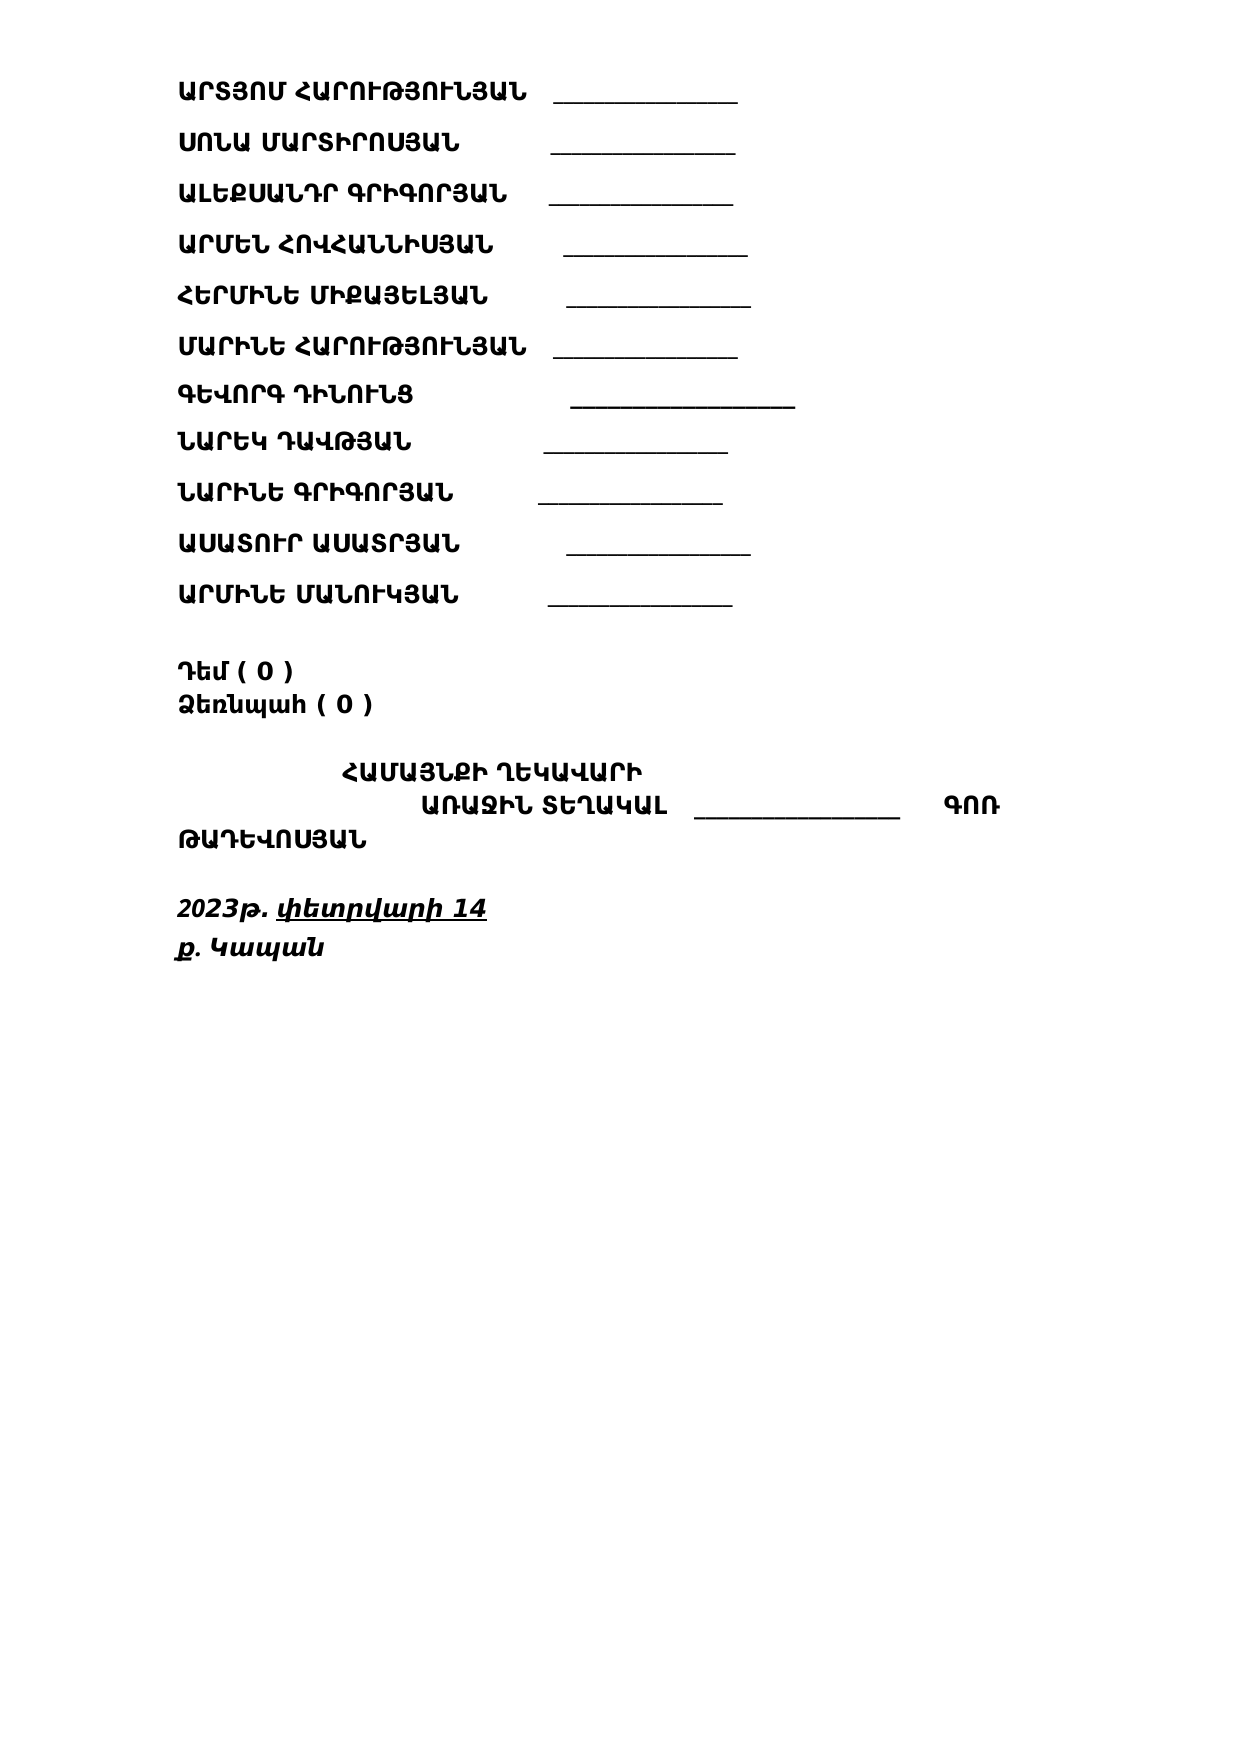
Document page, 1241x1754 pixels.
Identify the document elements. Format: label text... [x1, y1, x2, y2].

text ՆԱՐԻՆԵ ԳՐԻԳՈՐՅԱՆ __________________ [177, 475, 1196, 509]
text ԳԵՎՈՐԳ ԴԻՆՈՒՆՑ __________________ [177, 380, 1196, 409]
text ԱԼԵՔՍԱՆԴՐ ԳՐԻԳՈՐՅԱՆ __________________ [177, 176, 1196, 210]
text ՀԵՐՄԻՆԵ ՄԻՔԱՅԵԼՅԱՆ __________________ [177, 278, 1196, 312]
text Ձեռնպահ ( 0 ) [177, 691, 1196, 720]
text ՀԱՄԱՅՆՔԻ ՂԵԿԱՎԱՐԻ [177, 758, 1196, 787]
text ԱՍԱՏՈՒՐ ԱՍԱՏՐՅԱՆ __________________ [177, 526, 1196, 560]
text ԱՐՄԵՆ ՀՈՎՀԱՆՆԻՍՅԱՆ __________________ [177, 227, 1196, 261]
text ՆԱՐԵԿ ԴԱՎԹՅԱՆ __________________ [177, 424, 1196, 458]
text ք. Կապան [177, 930, 1196, 964]
text ԱՐՏՅՈՄ ՀԱՐՈՒԹՅՈՒՆՅԱՆ __________________ [177, 74, 1196, 108]
text ԱՐՄԻՆԵ ՄԱՆՈՒԿՅԱՆ __________________ [177, 577, 1196, 611]
text ՍՈՆԱ ՄԱՐՏԻՐՈՍՅԱՆ __________________ [177, 125, 1196, 159]
text 2023թ. փետրվարի 14 [177, 891, 1196, 925]
text ՄԱՐԻՆԵ ՀԱՐՈՒԹՅՈՒՆՅԱՆ __________________ [177, 329, 1196, 363]
text ԱՌԱՋԻՆ ՏԵՂԱԿԱԼ __________________ ԳՈՌ ԹԱԴԵՎՈՍՅԱՆ [177, 791, 1196, 854]
text Դեմ ( 0 ) [177, 657, 1196, 686]
